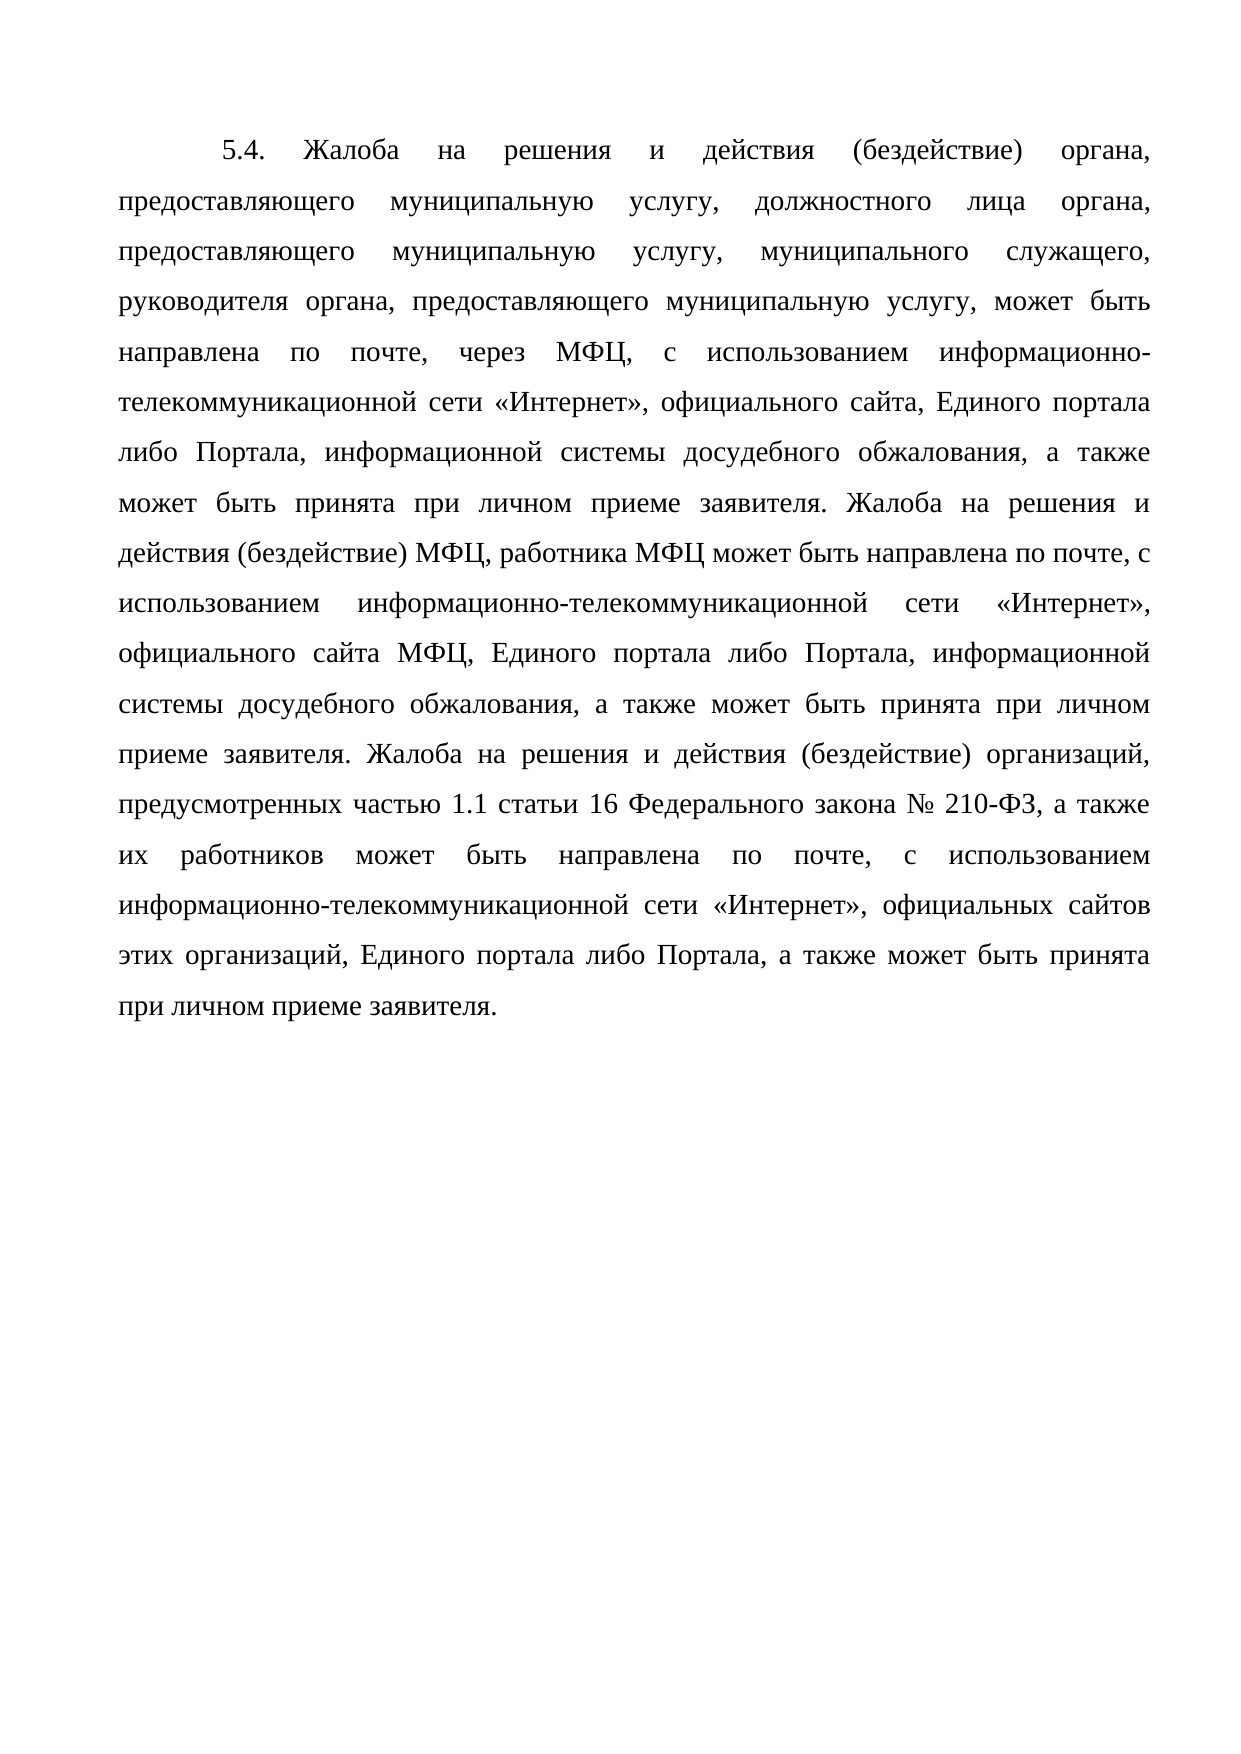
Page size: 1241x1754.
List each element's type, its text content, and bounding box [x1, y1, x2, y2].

text 5.4. Жалоба на решения и действия (бездействие) органа, предоставляющего муниципальную услугу, должностного лица органа, предоставляющего муниципальную услугу, муниципального служащего, руководителя органа, предоставляющего муниципальную услугу, может быть направлена по почте, через МФЦ, с использованием информационно-телекоммуникационной сети «Интернет», официального сайта, Единого портала либо Портала, информационной системы досудебного обжалования, а также может быть принята при личном приеме заявителя. Жалоба на решения и действия (бездействие) МФЦ, работника МФЦ может быть направлена по почте, с использованием информационно-телекоммуникационной сети «Интернет», официального сайта МФЦ, Единого портала либо Портала, информационной системы досудебного обжалования, а также может быть принята при личном приеме заявителя. Жалоба на решения и действия (бездействие) организаций, предусмотренных частью 1.1 статьи 16 Федерального закона № 210-ФЗ, а также их работников может быть направлена по почте, с использованием информационно-телекоммуникационной сети «Интернет», официальных сайтов этих организаций, Единого портала либо Портала, а также может быть принята при личном приеме заявителя. [118, 132, 1152, 1021]
